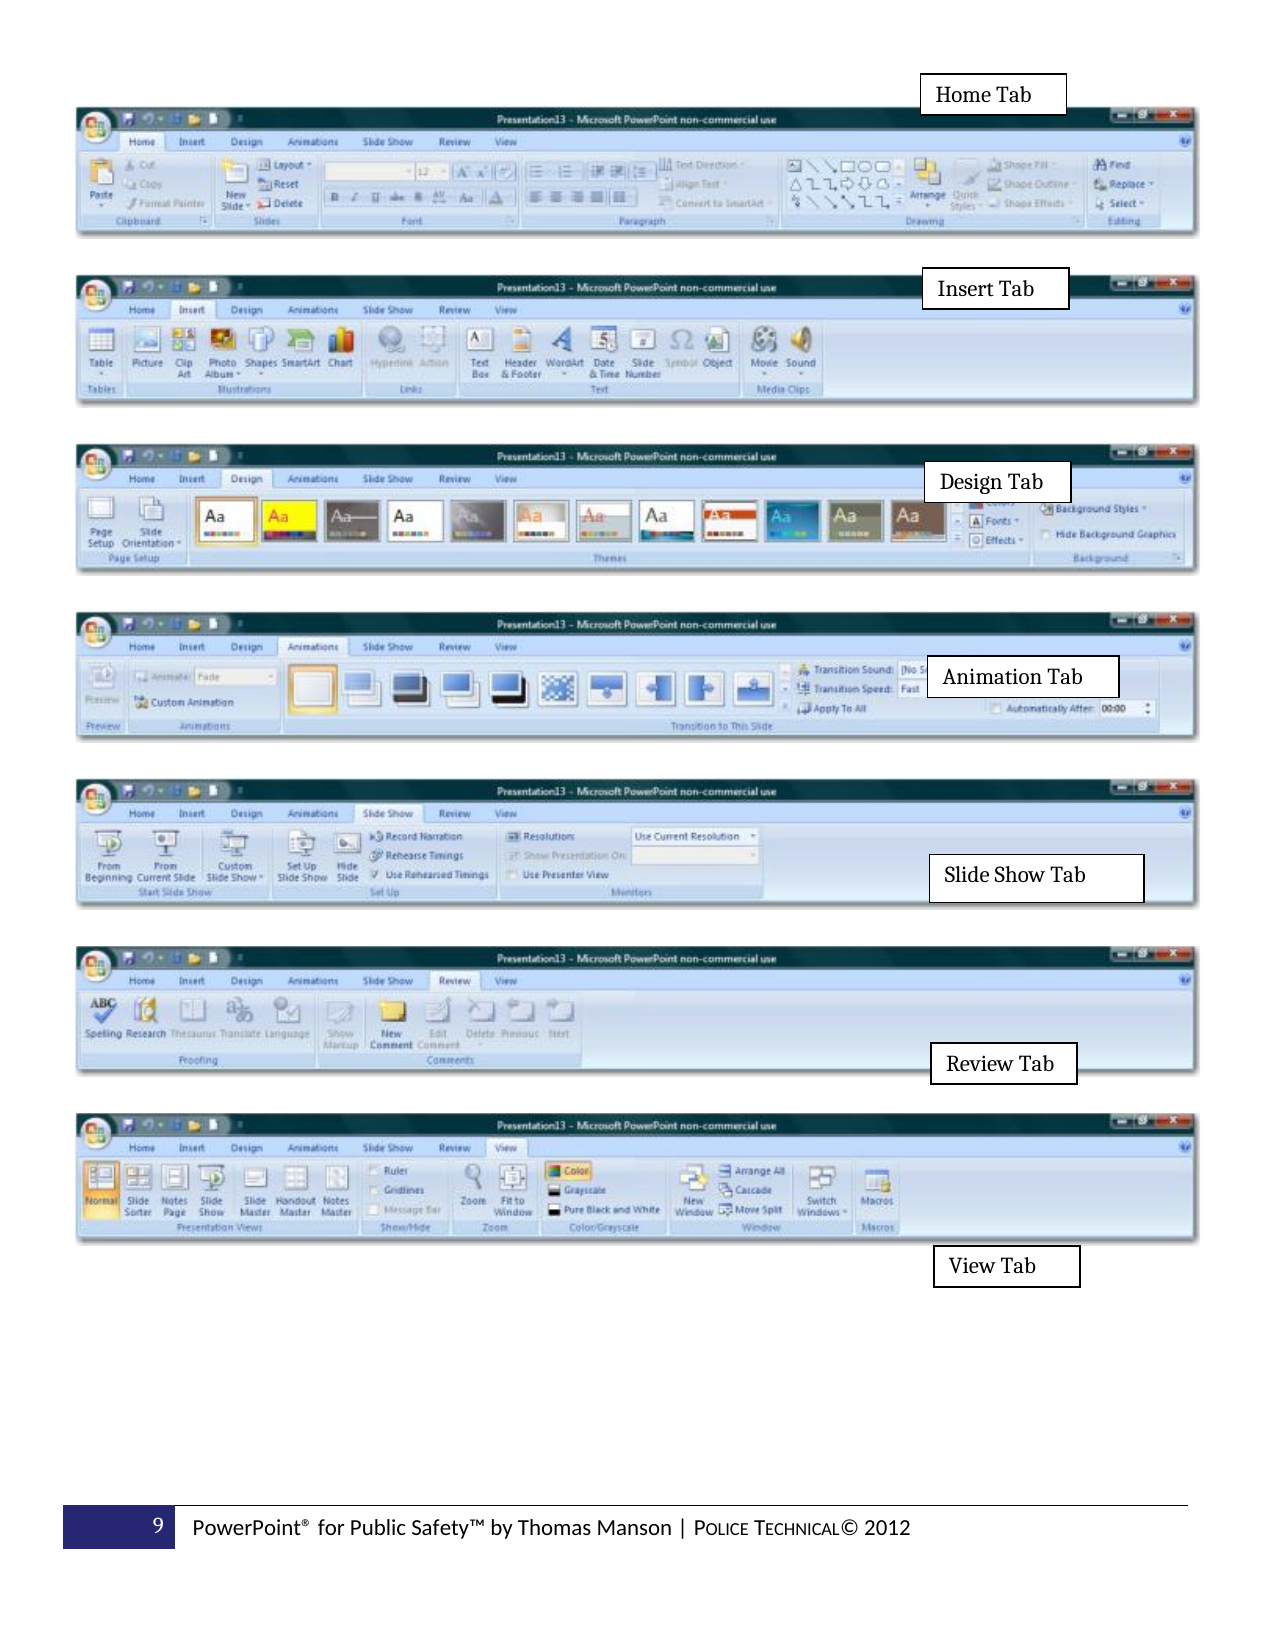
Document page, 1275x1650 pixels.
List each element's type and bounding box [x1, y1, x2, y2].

picture [75, 611, 1200, 743]
picture [75, 778, 1200, 910]
picture [75, 106, 1200, 239]
picture [75, 274, 1200, 408]
picture [75, 443, 1200, 576]
picture [75, 1113, 1200, 1246]
picture [75, 946, 1200, 1077]
